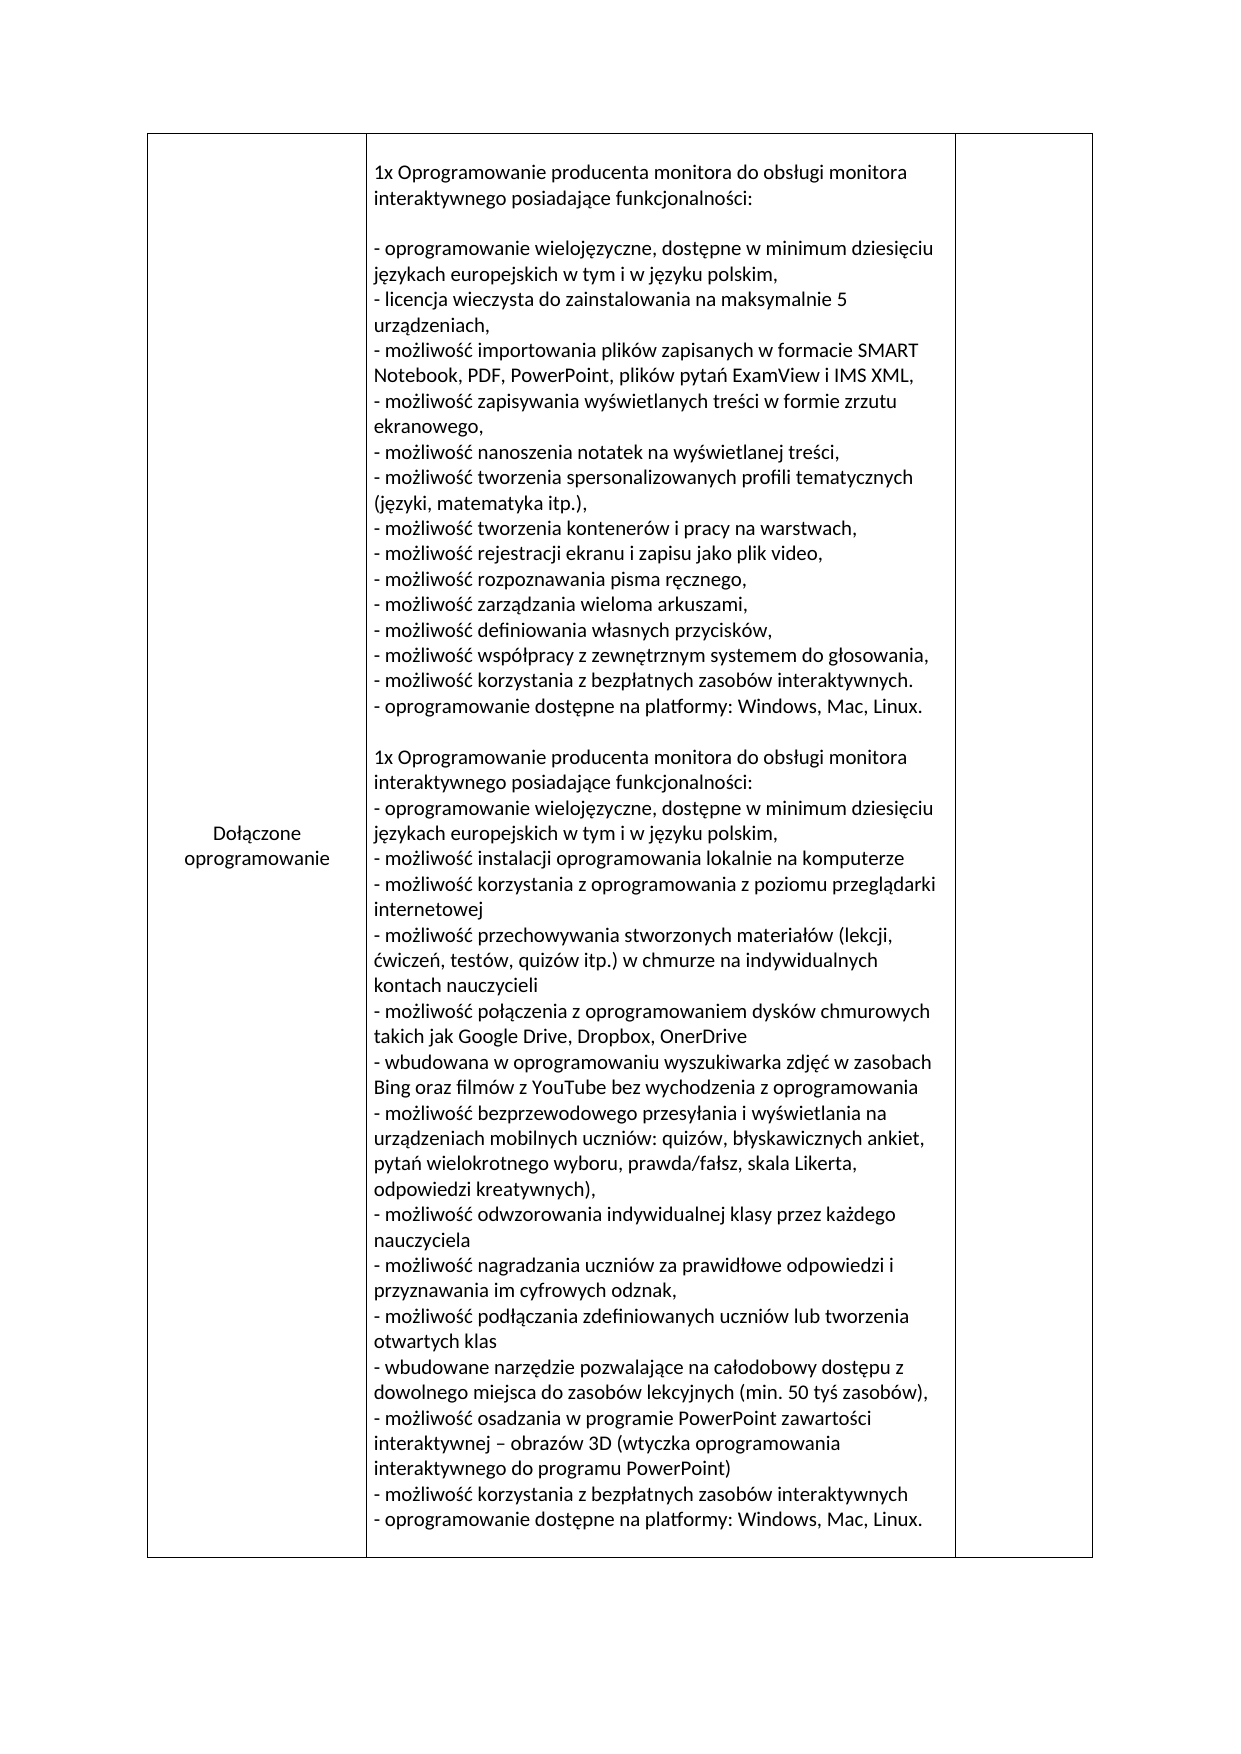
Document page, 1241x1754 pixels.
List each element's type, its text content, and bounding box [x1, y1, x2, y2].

table_cell [956, 134, 1092, 1557]
table_cell Dołączone oprogramowanie [148, 134, 366, 1557]
table_cell 1x Oprogramowanie producenta monitora do obsługi monitora interaktywnego posiadające funkcjonalności: - oprogramowanie wielojęzyczne, dostępne w minimum dziesięciu językach europejskich w tym i w języku polskim, - licencja wieczysta do zainstalowania na maksymalnie 5 urządzeniach, - możliwość importowania plików zapisanych w formacie SMART Notebook, PDF, PowerPoint, plików pytań ExamView i IMS XML, - możliwość zapisywania wyświetlanych treści w formie zrzutu ekranowego, - możliwość nanoszenia notatek na wyświetlanej treści, - możliwość tworzenia spersonalizowanych profili tematycznych (języki, matematyka itp.), - możliwość tworzenia kontenerów i pracy na warstwach, - możliwość rejestracji ekranu i zapisu jako plik video, - możliwość rozpoznawania pisma ręcznego, - możliwość zarządzania wieloma arkuszami, - możliwość definiowania własnych przycisków, - możliwość współpracy z zewnętrznym systemem do głosowania, - możliwość korzystania z bezpłatnych zasobów interaktywnych. - oprogramowanie dostępne na platformy: Windows, Mac, Linux. 1x Oprogramowanie producenta monitora do obsługi monitora interaktywnego posiadające funkcjonalności: - oprogramowanie wielojęzyczne, dostępne w minimum dziesięciu językach europejskich w tym i w języku polskim, - możliwość instalacji oprogramowania lokalnie na komputerze - możliwość korzystania z oprogramowania z poziomu przeglądarki internetowej - możliwość przechowywania stworzonych materiałów (lekcji, ćwiczeń, testów, quizów itp.) w chmurze na indywidualnych kontach nauczycieli - możliwość połączenia z oprogramowaniem dysków chmurowych takich jak Google Drive, Dropbox, OnerDrive - wbudowana w oprogramowaniu wyszukiwarka zdjęć w zasobach Bing oraz filmów z YouTube bez wychodzenia z oprogramowania - możliwość bezprzewodowego przesyłania i wyświetlania na urządzeniach mobilnych uczniów: quizów, błyskawicznych ankiet, pytań wielokrotnego wyboru, prawda/fałsz, skala Likerta, odpowiedzi kreatywnych), - możliwość odwzorowania indywidualnej klasy przez każdego nauczyciela - możliwość nagradzania uczniów za prawidłowe odpowiedzi i przyznawania im cyfrowych odznak, - możliwość podłączania zdefiniowanych uczniów lub tworzenia otwartych klas - wbudowane narzędzie pozwalające na całodobowy dostępu z dowolnego miejsca do zasobów lekcyjnych (min. 50 tyś zasobów), - możliwość osadzania w programie PowerPoint zawartości interaktywnej – obrazów 3D (wtyczka oprogramowania interaktywnego do programu PowerPoint) - możliwość korzystania z bezpłatnych zasobów interaktywnych - oprogramowanie dostępne na platformy: Windows, Mac, Linux. [367, 134, 955, 1557]
